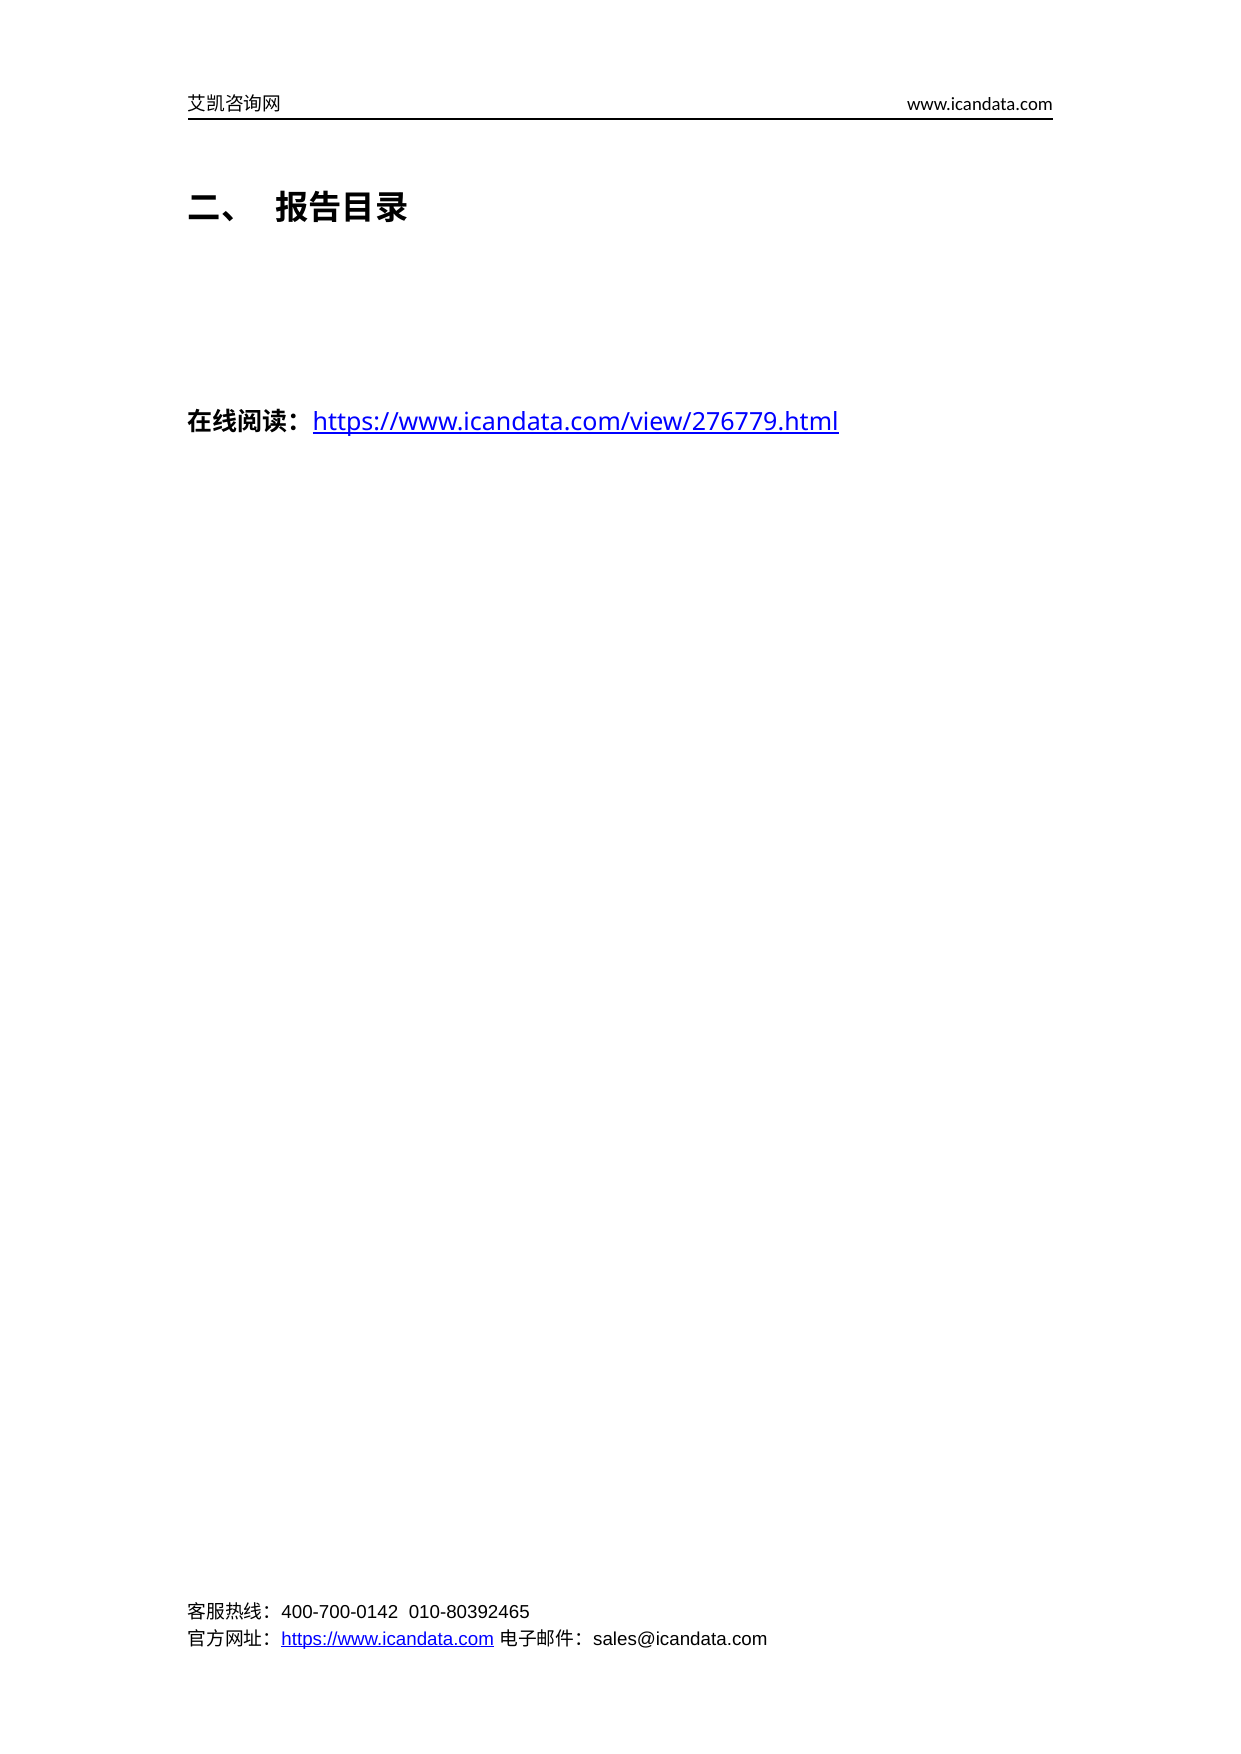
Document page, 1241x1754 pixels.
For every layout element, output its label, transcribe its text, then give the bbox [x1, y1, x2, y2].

subtitle 报告目录 [187, 172, 1053, 237]
text 在线阅读：https://www.icandata.com/view/276779.html [187, 387, 1053, 452]
